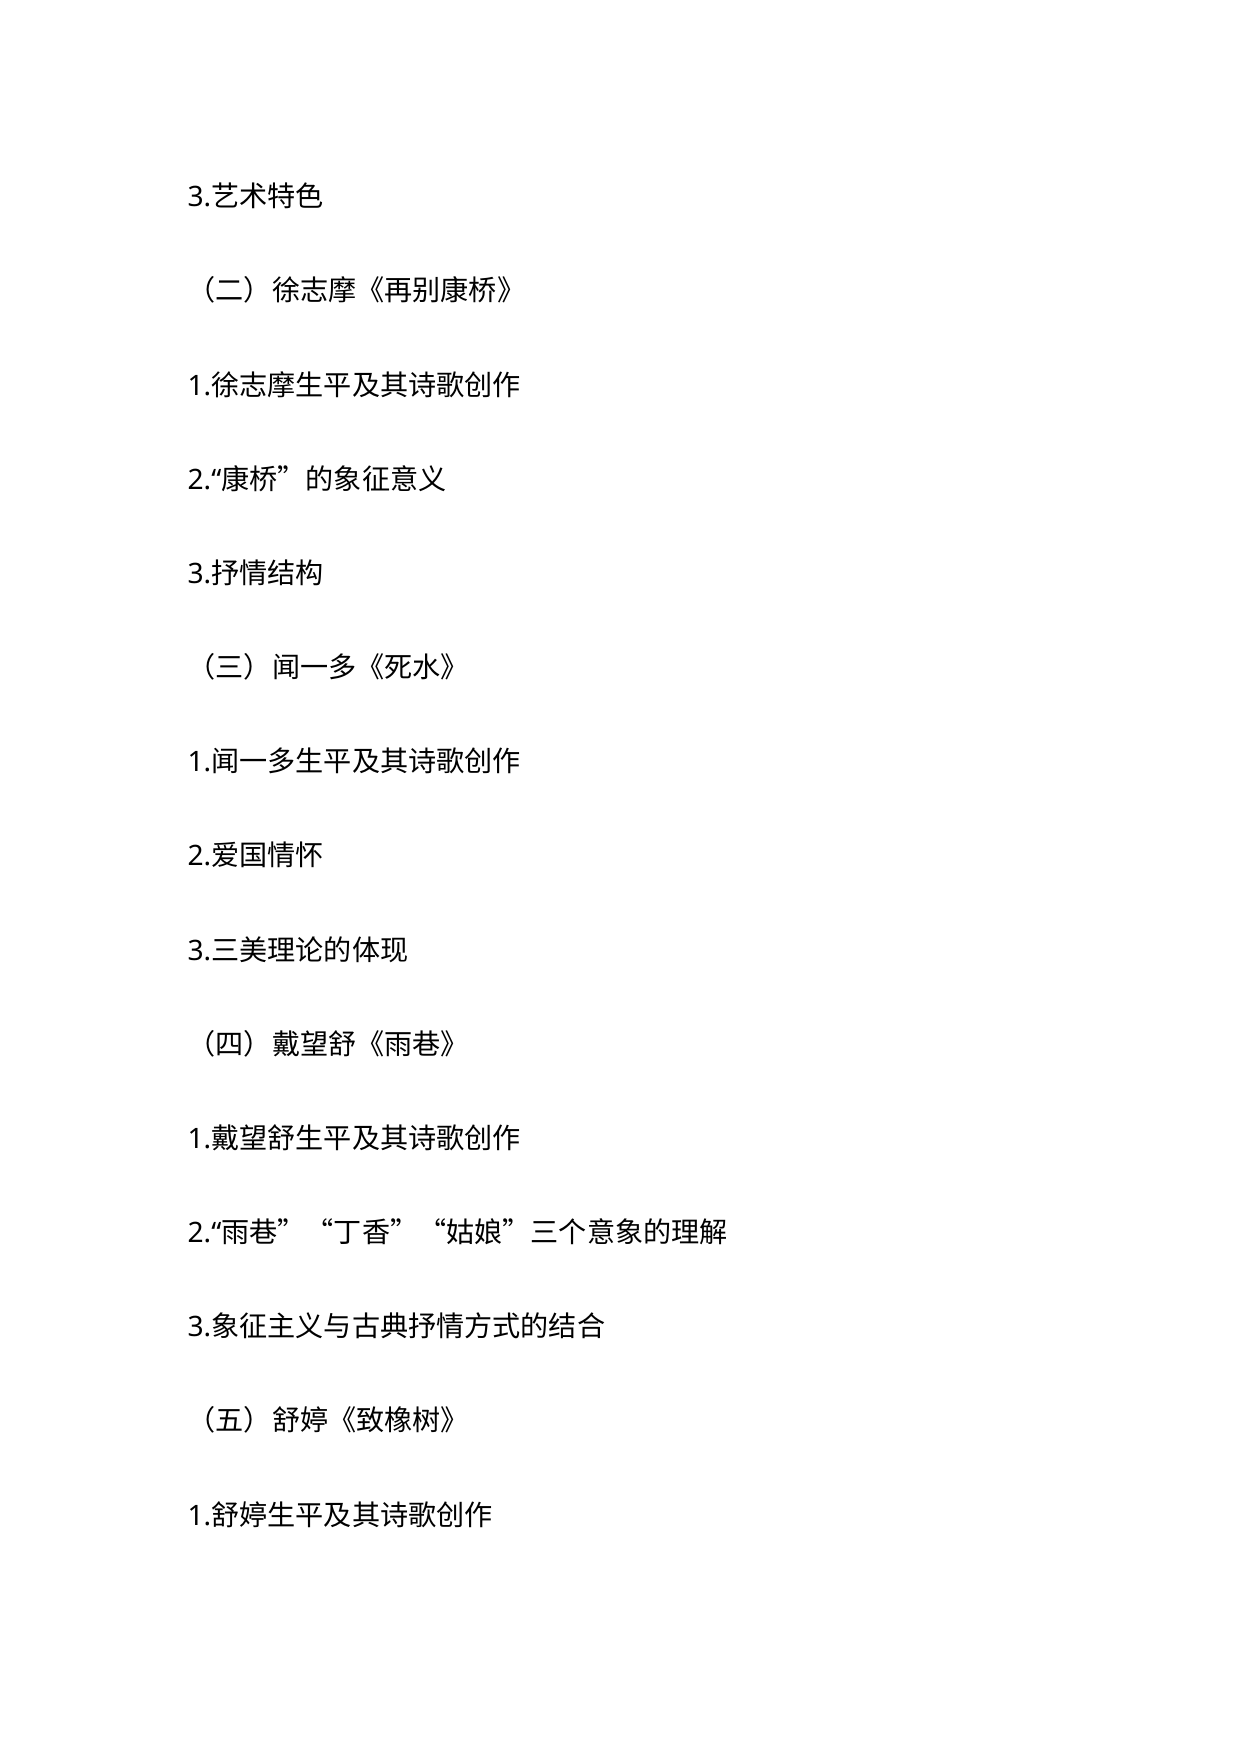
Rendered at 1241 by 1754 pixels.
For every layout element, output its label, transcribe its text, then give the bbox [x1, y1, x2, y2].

text 1.闻一多生平及其诗歌创作 [187, 727, 1053, 792]
text 2.“雨巷”“丁香”“姑娘”三个意象的理解 [187, 1198, 1053, 1263]
text （四）戴望舒《雨巷》 [187, 1009, 1053, 1074]
text 2.爱国情怀 [187, 821, 1053, 886]
text （三）闻一多《死水》 [187, 633, 1053, 698]
text 3.三美理论的体现 [187, 915, 1053, 980]
text 1.徐志摩生平及其诗歌创作 [187, 350, 1053, 415]
text （五）舒婷《致橡树》 [187, 1386, 1053, 1451]
text 3.抒情结构 [187, 539, 1053, 604]
text （二）徐志摩《再别康桥》 [187, 256, 1053, 321]
text 1.舒婷生平及其诗歌创作 [187, 1480, 1053, 1545]
text 3.象征主义与古典抒情方式的结合 [187, 1292, 1053, 1357]
text 1.戴望舒生平及其诗歌创作 [187, 1104, 1053, 1169]
text 2.“康桥”的象征意义 [187, 444, 1053, 509]
text 3.艺术特色 [187, 162, 1053, 227]
